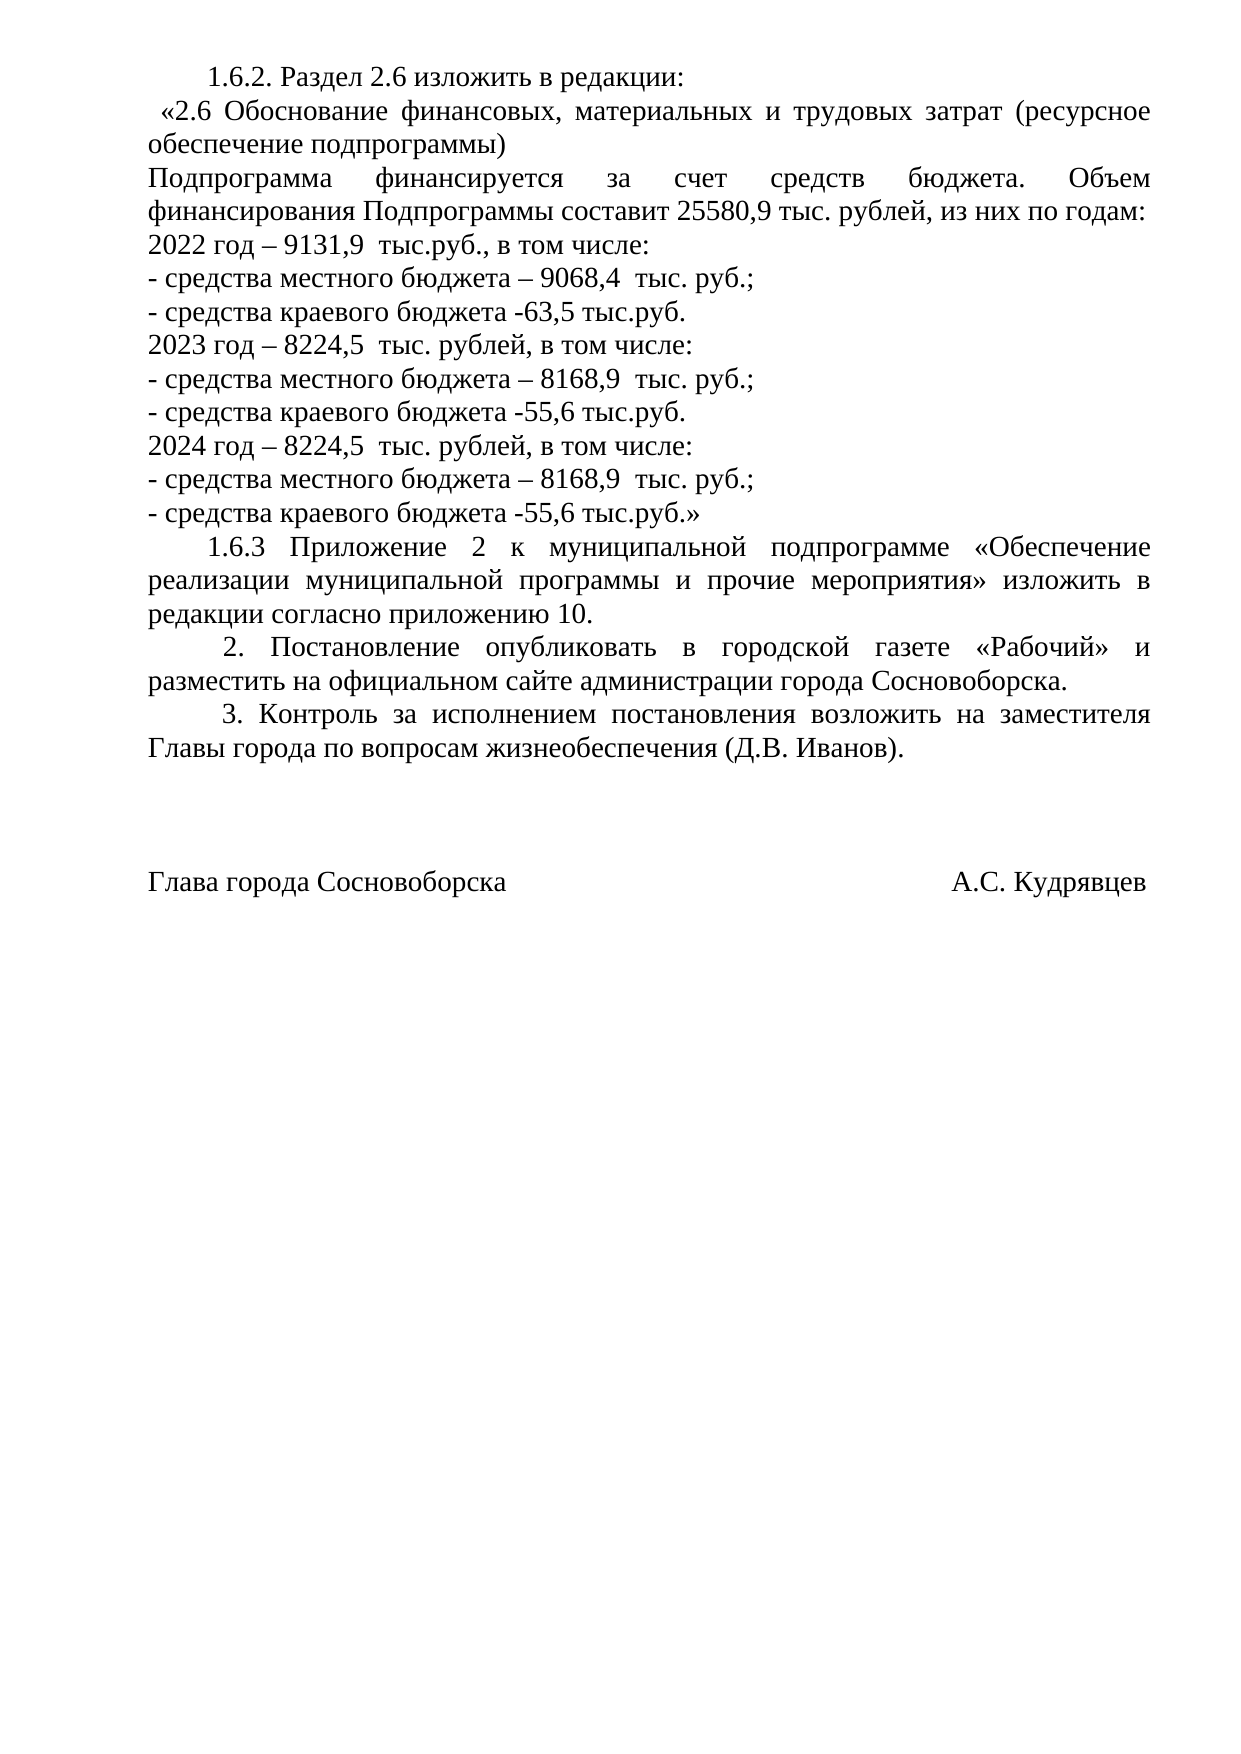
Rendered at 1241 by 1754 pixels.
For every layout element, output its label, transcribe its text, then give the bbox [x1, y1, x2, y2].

text Подпрограмма финансируется за счет средств бюджета. Объем финансирования Подпрограммы составит 25580,9 тыс. рублей, из них по годам: [148, 160, 1152, 227]
text - средства местного бюджета – 9068,4 тыс. руб.; [148, 260, 1152, 294]
text - средства местного бюджета – 8168,9 тыс. руб.; [148, 462, 1152, 495]
text 2022 год – 9131,9 тыс.руб., в том числе: [148, 227, 1152, 260]
text - средства местного бюджета – 8168,9 тыс. руб.; [148, 361, 1152, 394]
text - средства краевого бюджета -55,6 тыс.руб.» [148, 495, 1152, 529]
text Глава города Сосновоборска А.С. Кудрявцев [148, 864, 1152, 898]
text 2023 год – 8224,5 тыс. рублей, в том числе: [148, 327, 1152, 361]
text 1.6.2. Раздел 2.6 изложить в редакции: [148, 59, 1152, 93]
text 2024 год – 8224,5 тыс. рублей, в том числе: [148, 428, 1152, 462]
text «2.6 Обоснование финансовых, материальных и трудовых затрат (ресурсное обеспечение подпрограммы) [148, 93, 1152, 160]
text 1.6.3 Приложение 2 к муниципальной подпрограмме «Обеспечение реализации муниципальной программы и прочие мероприятия» изложить в редакции согласно приложению 10. [148, 529, 1152, 629]
text 2. Постановление опубликовать в городской газете «Рабочий» и разместить на официальном сайте администрации города Сосновоборска. [148, 629, 1152, 696]
text 3. Контроль за исполнением постановления возложить на заместителя Главы города по вопросам жизнеобеспечения (Д.В. Иванов). [148, 696, 1152, 763]
text - средства краевого бюджета -63,5 тыс.руб. [148, 294, 1152, 327]
text - средства краевого бюджета -55,6 тыс.руб. [148, 394, 1152, 428]
